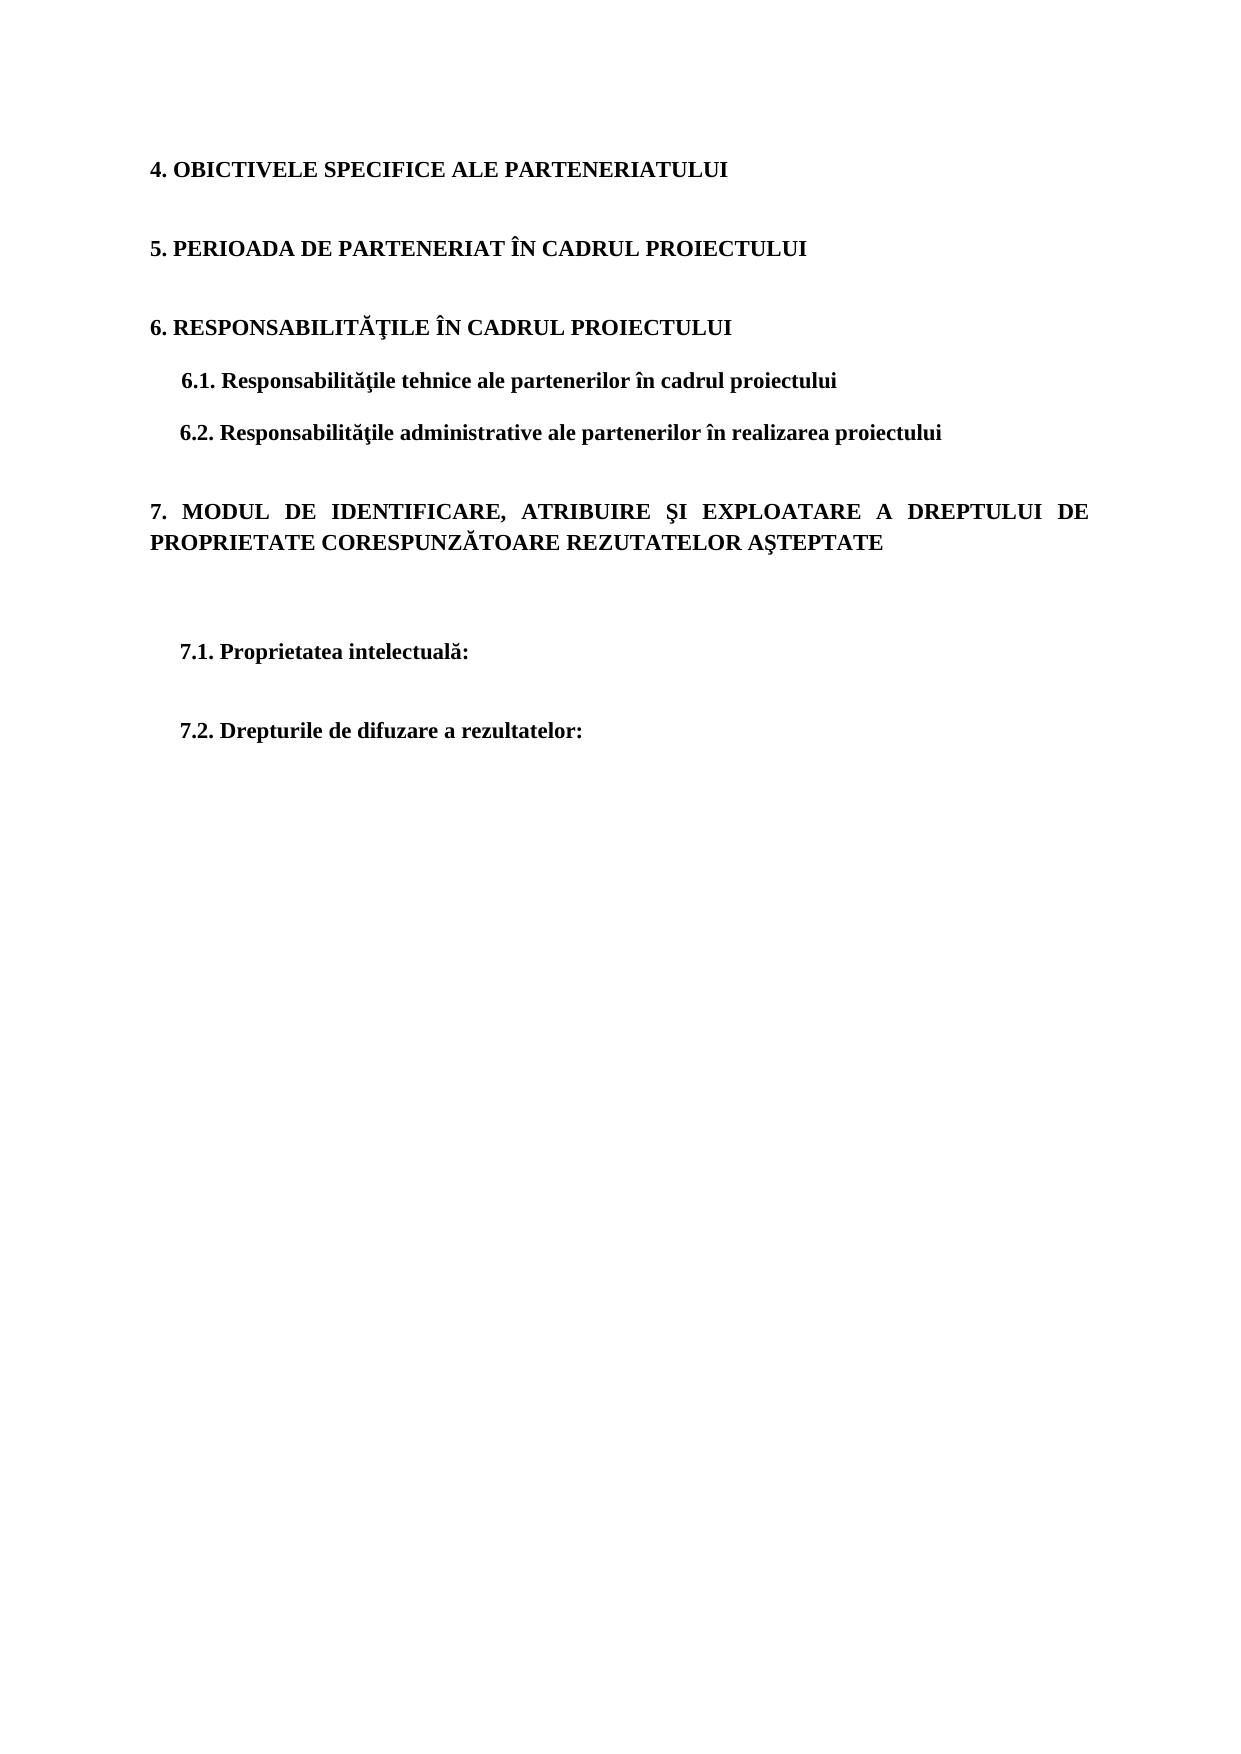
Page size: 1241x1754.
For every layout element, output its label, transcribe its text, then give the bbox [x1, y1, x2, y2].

text 4. OBICTIVELE SPECIFICE ALE PARTENERIATULUI [150, 156, 1090, 182]
text 7.1. Proprietatea intelectuală: [150, 638, 1090, 664]
text 7. MODUL DE IDENTIFICARE, ATRIBUIRE ŞI EXPLOATARE A DREPTULUI DE PROPRIETATE CORESPUNZĂTOARE REZUTATELOR AŞTEPTATE [150, 498, 1090, 555]
text 6.2. Responsabilităţile administrative ale partenerilor în realizarea proiectului [179, 419, 1090, 446]
list 6.1. Responsabilităţile tehnice ale partenerilor în cadrul proiectului [150, 367, 1090, 393]
text 5. PERIOADA DE PARTENERIAT ÎN CADRUL PROIECTULUI [150, 235, 1090, 261]
text 6. RESPONSABILITĂŢILE ÎN CADRUL PROIECTULUI [150, 314, 1090, 340]
text 7.2. Drepturile de difuzare a rezultatelor: [150, 717, 1090, 743]
